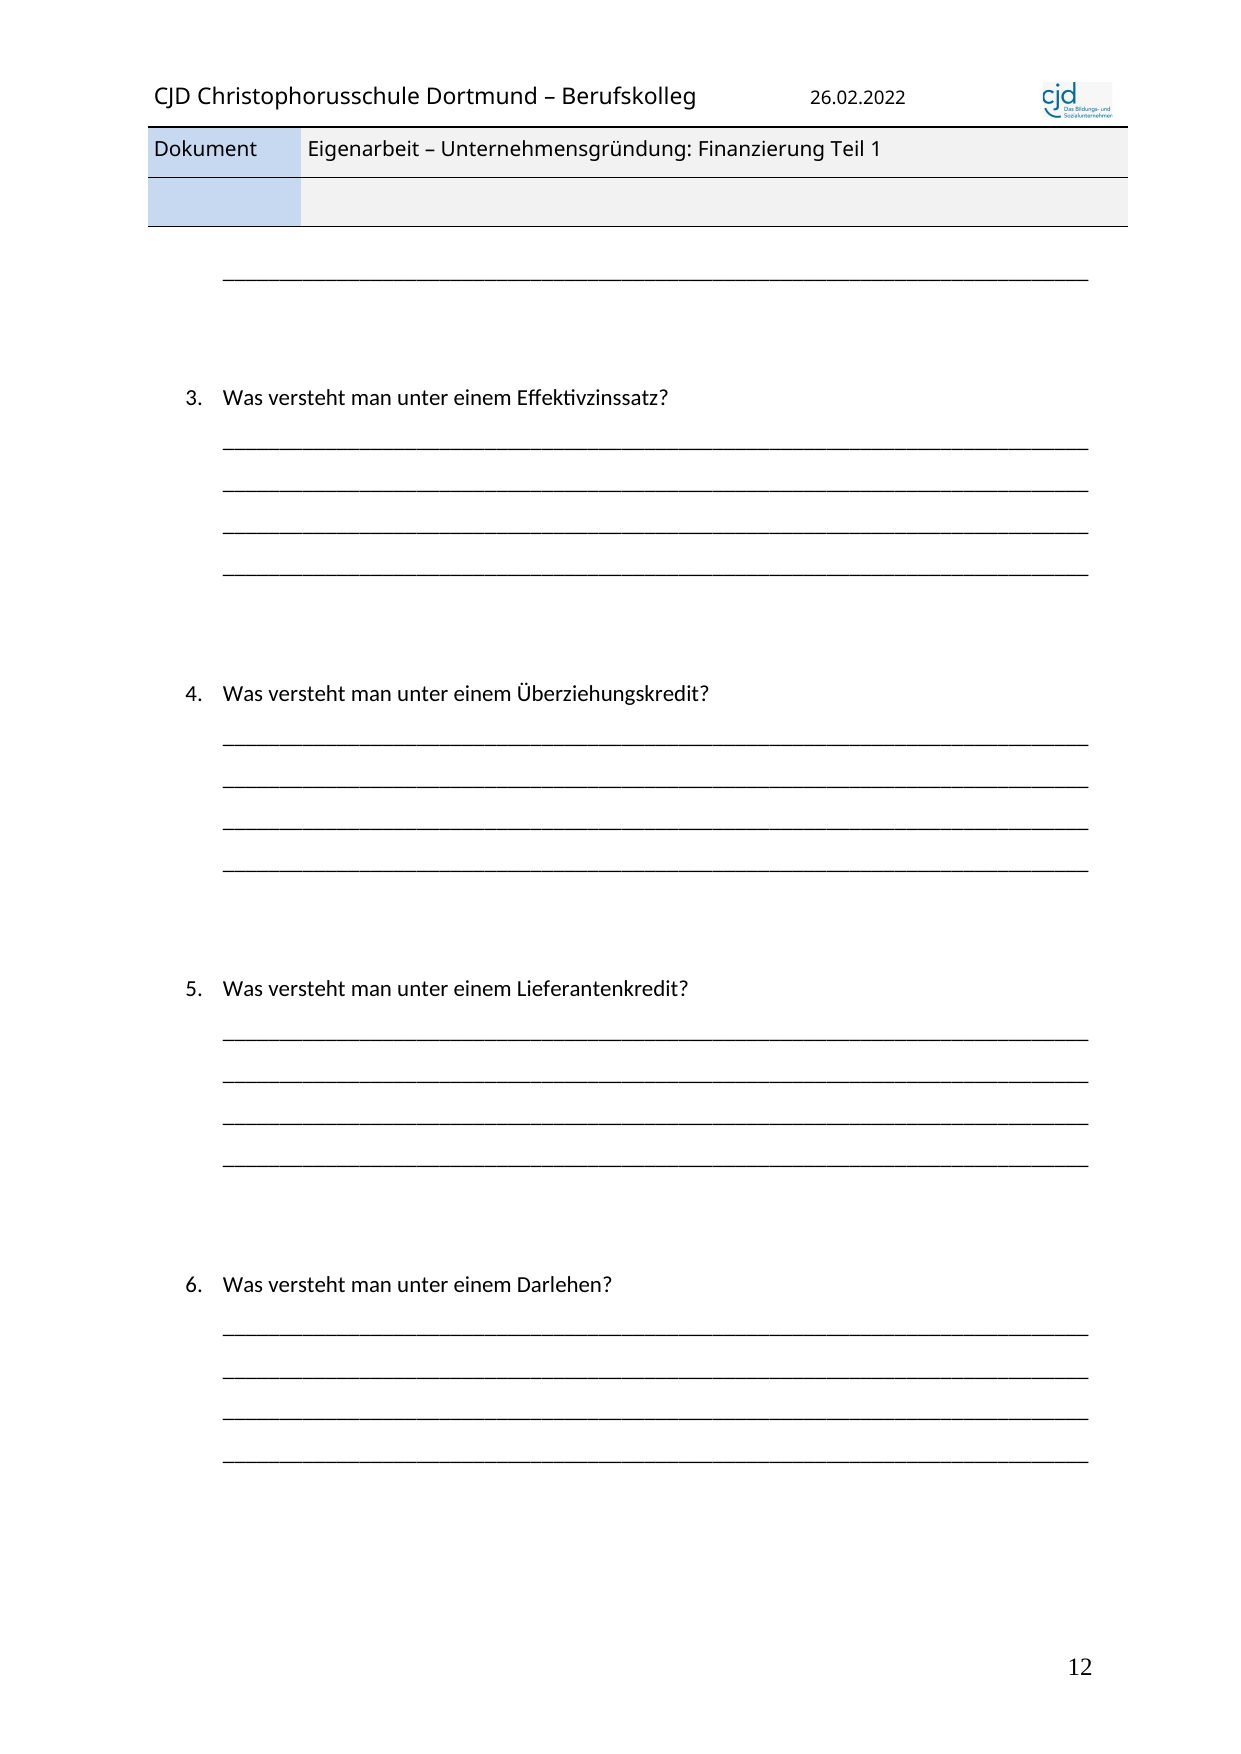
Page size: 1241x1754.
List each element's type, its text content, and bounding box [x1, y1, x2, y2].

list Was versteht man unter einem Lieferantenkredit? ____________________________________________________________________________ ____________________________________________________________________________ ____________________________________________________________________________ ____________________________________________________________________________ [185, 974, 1093, 1255]
list Was versteht man unter einem Überziehungskredit? ____________________________________________________________________________ ____________________________________________________________________________ ____________________________________________________________________________ ____________________________________________________________________________ [185, 679, 1093, 960]
picture [1042, 82, 1113, 118]
picture [1064, 93, 1073, 101]
list Was versteht man unter einem Darlehen? ____________________________________________________________________________ ____________________________________________________________________________ ____________________________________________________________________________ ____________________________________________________________________________ [185, 1270, 1093, 1509]
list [185, 256, 1093, 369]
list Was versteht man unter einem Effektivzinssatz? ____________________________________________________________________________ ____________________________________________________________________________ ____________________________________________________________________________ ____________________________________________________________________________ [185, 383, 1093, 664]
